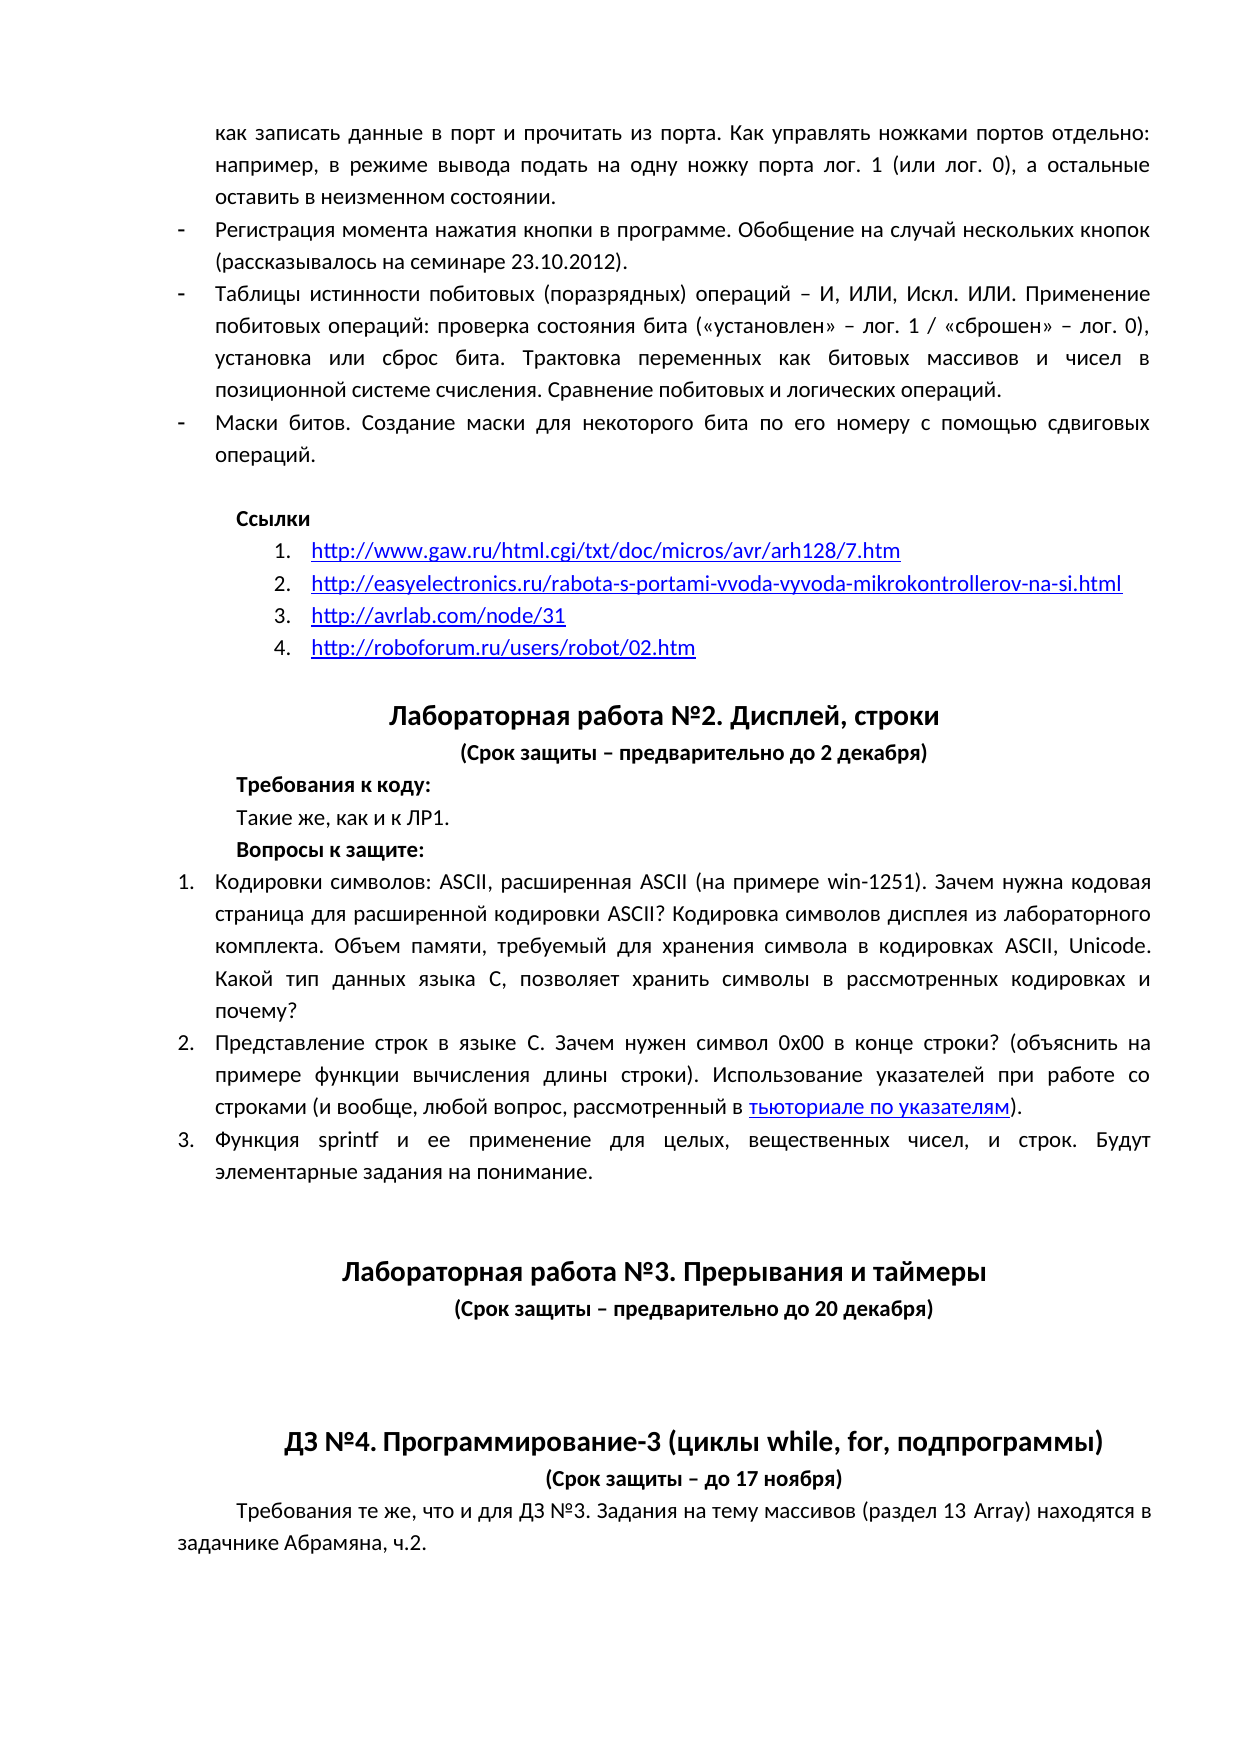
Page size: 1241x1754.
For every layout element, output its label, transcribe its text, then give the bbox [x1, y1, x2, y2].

text Вопросы к защите: [177, 835, 1152, 863]
text (Срок защиты – предварительно до 20 декабря) [177, 1294, 1152, 1322]
list Таблицы истинности побитовых (поразрядных) операций – И, ИЛИ, Искл. ИЛИ. Применение побитовых операций: проверка состояния бита («установлен» – лог. 1 / «сброшен» – лог. 0), установка или сброс бита. Трактовка переменных как битовых массивов и чисел в позиционной системе счисления. Сравнение побитовых и логических операций. [177, 279, 1152, 404]
list Функция sprintf и ее применение для целых, вещественных чисел, и строк. Будут элементарные задания на понимание. [177, 1125, 1152, 1185]
list Регистрация момента нажатия кнопки в программе. Обобщение на случай нескольких кнопок (рассказывалось на семинаре 23.10.2012). [177, 215, 1152, 275]
text Требования те же, что и для ДЗ №3. Задания на тему массивов (раздел 13 Array) находятся в задачнике Абрамяна, ч.2. [177, 1496, 1152, 1556]
list http://roboforum.ru/users/robot/02.htm [274, 633, 1152, 661]
text Требования к коду: [177, 771, 1152, 799]
text Лабораторная работа №3. Прерывания и таймеры [177, 1253, 1152, 1289]
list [177, 118, 1152, 211]
list Представление строк в языке C. Зачем нужен символ 0x00 в конце строки? (объяснить на примере функции вычисления длины строки). Использование указателей при работе со строками (и вообще, любой вопрос, рассмотренный в тьюториале по указателям). [177, 1028, 1152, 1121]
text Ссылки [177, 504, 1152, 532]
text (Срок защиты – предварительно до 2 декабря) [177, 738, 1152, 766]
text Лабораторная работа №2. Дисплей, строки [177, 697, 1152, 733]
text ДЗ №4. Программирование-3 (циклы while, for, подпрограммы) [177, 1423, 1152, 1459]
list http://avrlab.com/node/31 [274, 601, 1152, 629]
list http://easyelectronics.ru/rabota-s-portami-vvoda-vyvoda-mikrokontrollerov-na-si.html [274, 569, 1152, 597]
list Кодировки символов: ASCII, расширенная ASCII (на примере win-1251). Зачем нужна кодовая страница для расширенной кодировки ASCII? Кодировка символов дисплея из лабораторного комплекта. Объем памяти, требуемый для хранения символа в кодировках ASCII, Unicode. Какой тип данных языка C, позволяет хранить символы в рассмотренных кодировках и почему? [177, 867, 1152, 1024]
text Такие же, как и к ЛР1. [177, 803, 1152, 831]
text (Срок защиты – до 17 ноября) [177, 1464, 1152, 1492]
list Маски битов. Создание маски для некоторого бита по его номеру с помощью сдвиговых операций. [177, 408, 1152, 468]
list http://www.gaw.ru/html.cgi/txt/doc/micros/avr/arh128/7.htm [274, 537, 1152, 564]
